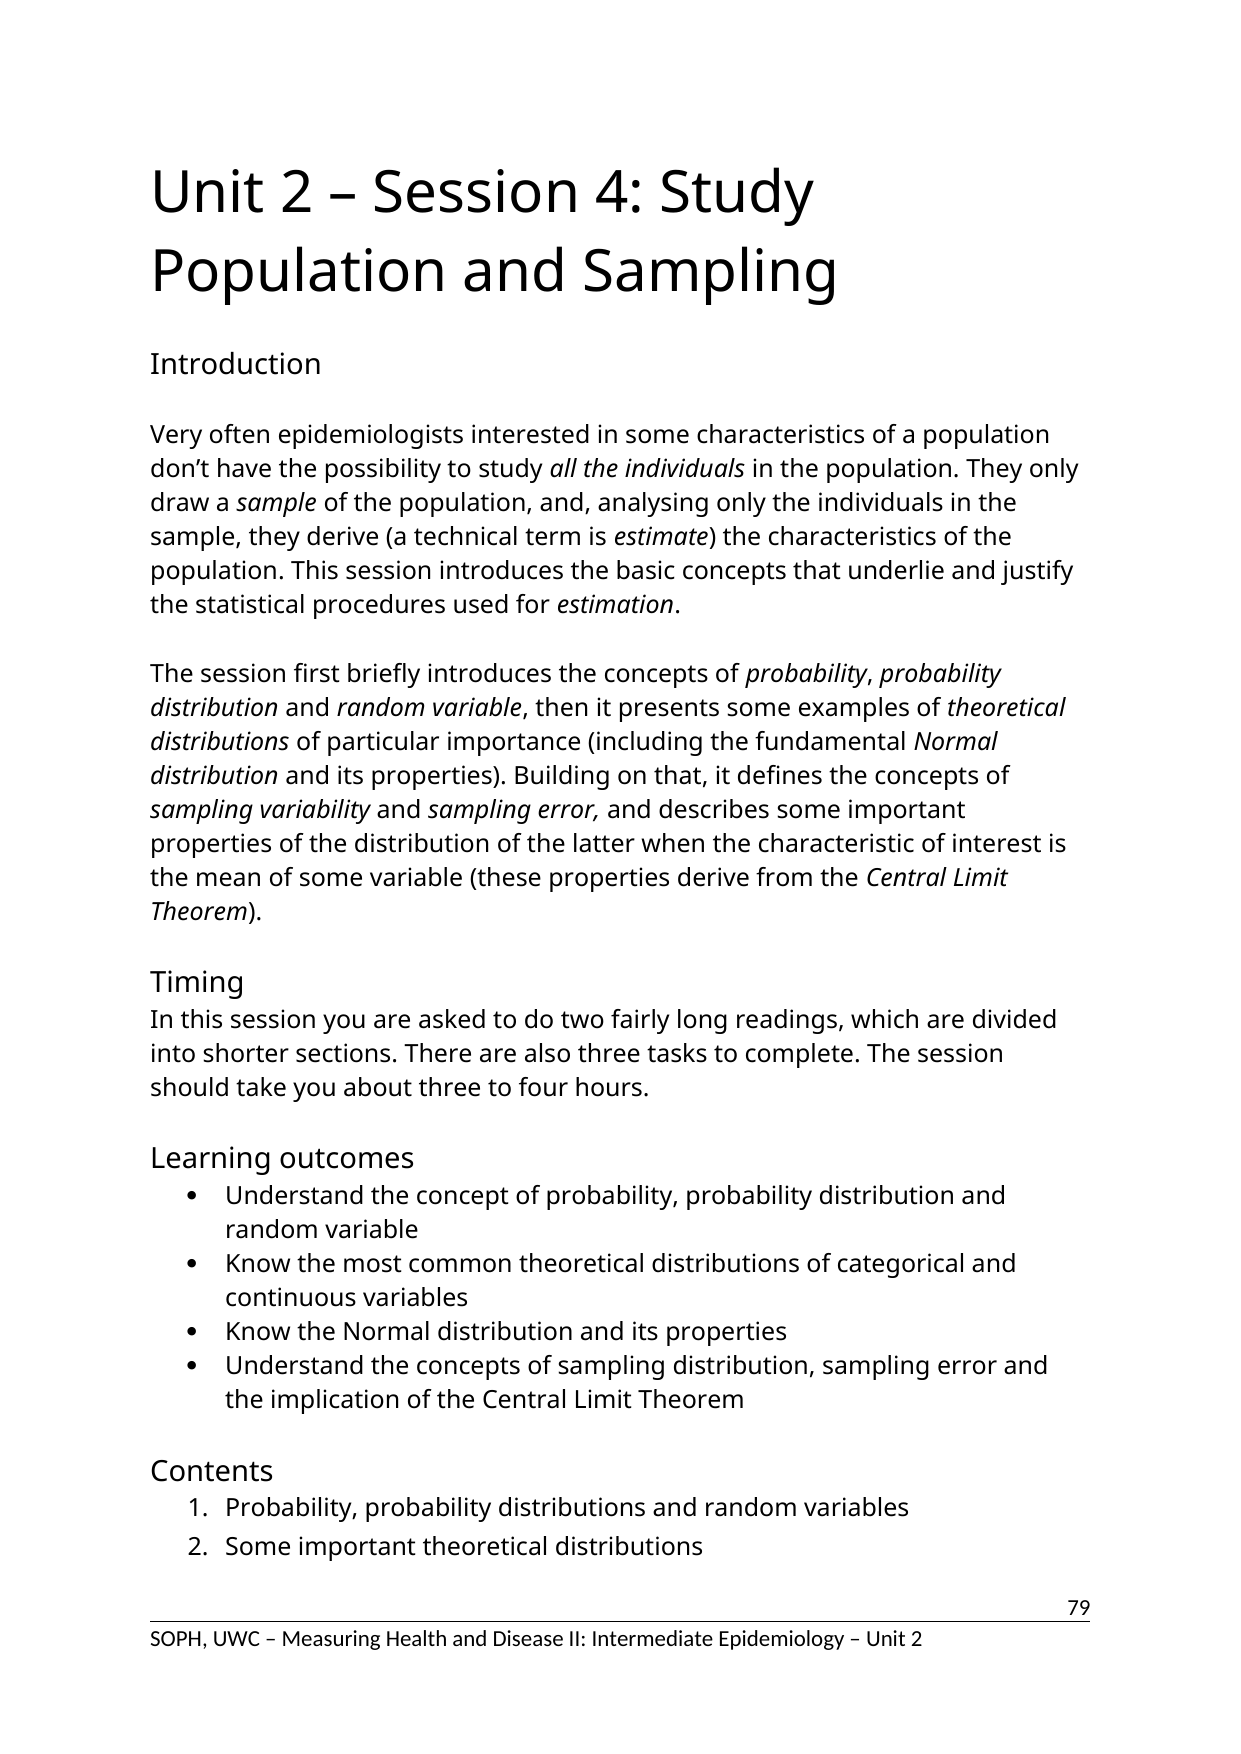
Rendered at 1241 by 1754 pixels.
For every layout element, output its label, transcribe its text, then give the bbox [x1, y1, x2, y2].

text The session first briefly introduces the concepts of probability, probability distribution and random variable, then it presents some examples of theoretical distributions of particular importance (including the fundamental Normal distribution and its properties). Building on that, it defines the concepts of sampling variability and sampling error, and describes some important properties of the distribution of the latter when the characteristic of interest is the mean of some variable (these properties derive from the Central Limit Theorem). [150, 655, 1090, 928]
list Some important theoretical distributions [187, 1529, 1090, 1563]
list Know the Normal distribution and its properties [187, 1314, 1090, 1348]
list Probability, probability distributions and random variables [187, 1489, 1090, 1524]
text Very often epidemiologists interested in some characteristics of a population don’t have the possibility to study all the individuals in the population. They only draw a sample of the population, and, analysing only the individuals in the sample, they derive (a technical term is estimate) the characteristics of the population. This session introduces the basic concepts that underlie and justify the statistical procedures used for estimation. [150, 417, 1090, 621]
text In this session you are asked to do two fairly long readings, which are divided into shorter sections. There are also three tasks to complete. The session should take you about three to four hours. [150, 1001, 1090, 1104]
subtitle Contents [150, 1450, 1090, 1489]
text Unit 2 – Session 4: Study Population and Sampling [150, 150, 1090, 309]
subtitle Learning outcomes [150, 1138, 1090, 1177]
text Timing [150, 962, 1090, 1001]
subtitle Introduction [150, 343, 1090, 383]
list Understand the concepts of sampling distribution, sampling error and the implication of the Central Limit Theorem [187, 1348, 1090, 1416]
list Know the most common theoretical distributions of categorical and continuous variables [187, 1246, 1090, 1314]
list Understand the concept of probability, probability distribution and random variable [187, 1177, 1090, 1246]
